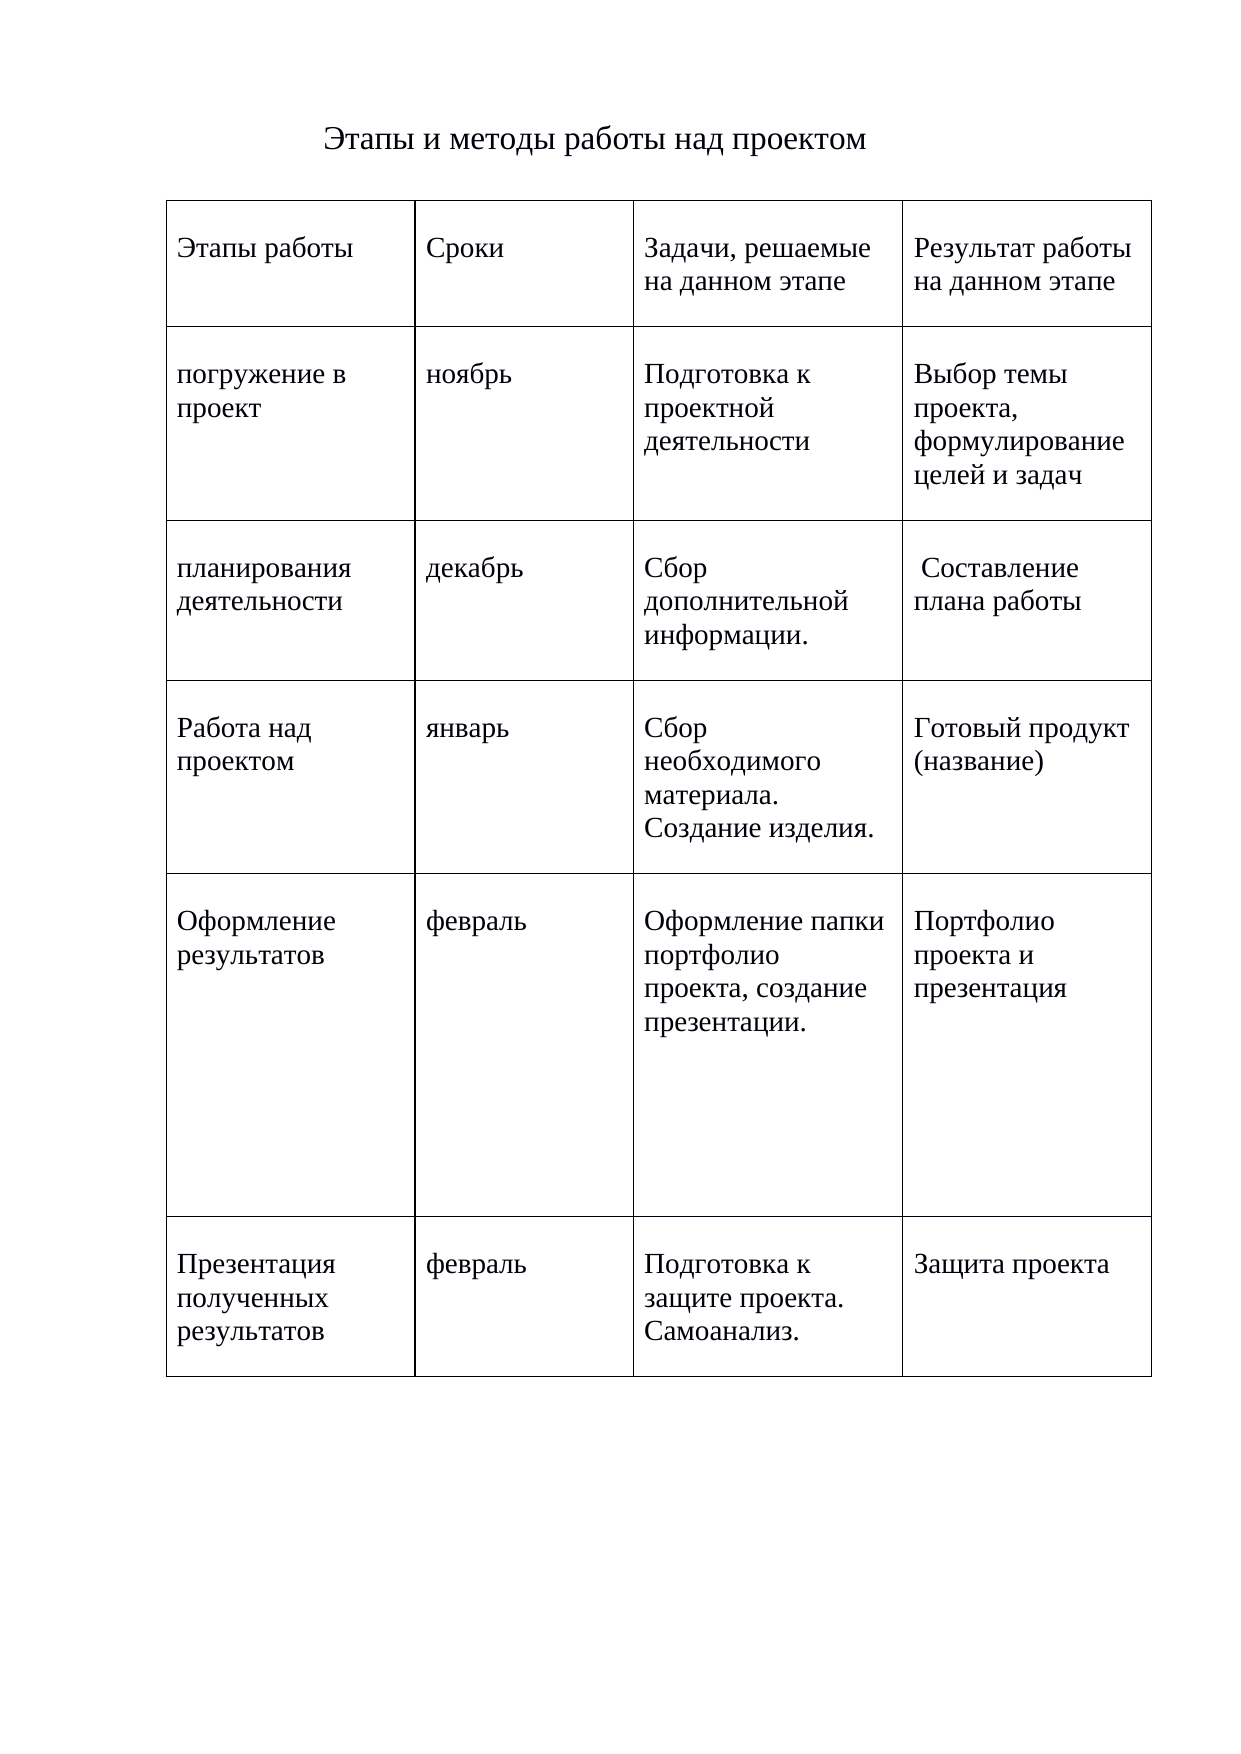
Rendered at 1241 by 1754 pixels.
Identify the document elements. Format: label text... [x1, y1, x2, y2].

table_cell февраль [416, 1217, 633, 1376]
table_cell Оформление папки портфолио проекта, создание презентации. [634, 874, 902, 1216]
table_cell Работа над проектом [167, 681, 414, 873]
list Этапы и методы работы над проектом [290, 118, 1167, 156]
table_header Задачи, решаемые на данном этапе [634, 201, 902, 326]
table_cell ноябрь [416, 327, 633, 519]
table_cell Составление плана работы [903, 521, 1151, 679]
table_header Результат работы на данном этапе [903, 201, 1151, 326]
table_cell Презентация полученных результатов [167, 1217, 414, 1376]
table_header Сроки [416, 201, 633, 326]
table_cell Сбор необходимого материала. Создание изделия. [634, 681, 902, 873]
table_cell Подготовка к защите проекта. Самоанализ. [634, 1217, 902, 1376]
table_cell декабрь [416, 521, 633, 679]
table_cell февраль [416, 874, 633, 1216]
table_cell Сбор дополнительной информации. [634, 521, 902, 679]
table_cell Защита проекта [903, 1217, 1151, 1376]
table_cell погружение в проект [167, 327, 414, 519]
table_cell Оформление результатов [167, 874, 414, 1216]
table_cell Готовый продукт (название) [903, 681, 1151, 873]
table_cell январь [416, 681, 633, 873]
table_cell Подготовка к проектной деятельности [634, 327, 902, 519]
table_cell Выбор темы проекта, формулирование целей и задач [903, 327, 1151, 519]
table_header Этапы работы [167, 201, 414, 326]
table_cell планирования деятельности [167, 521, 414, 679]
table_cell Портфолио проекта и презентация [903, 874, 1151, 1216]
